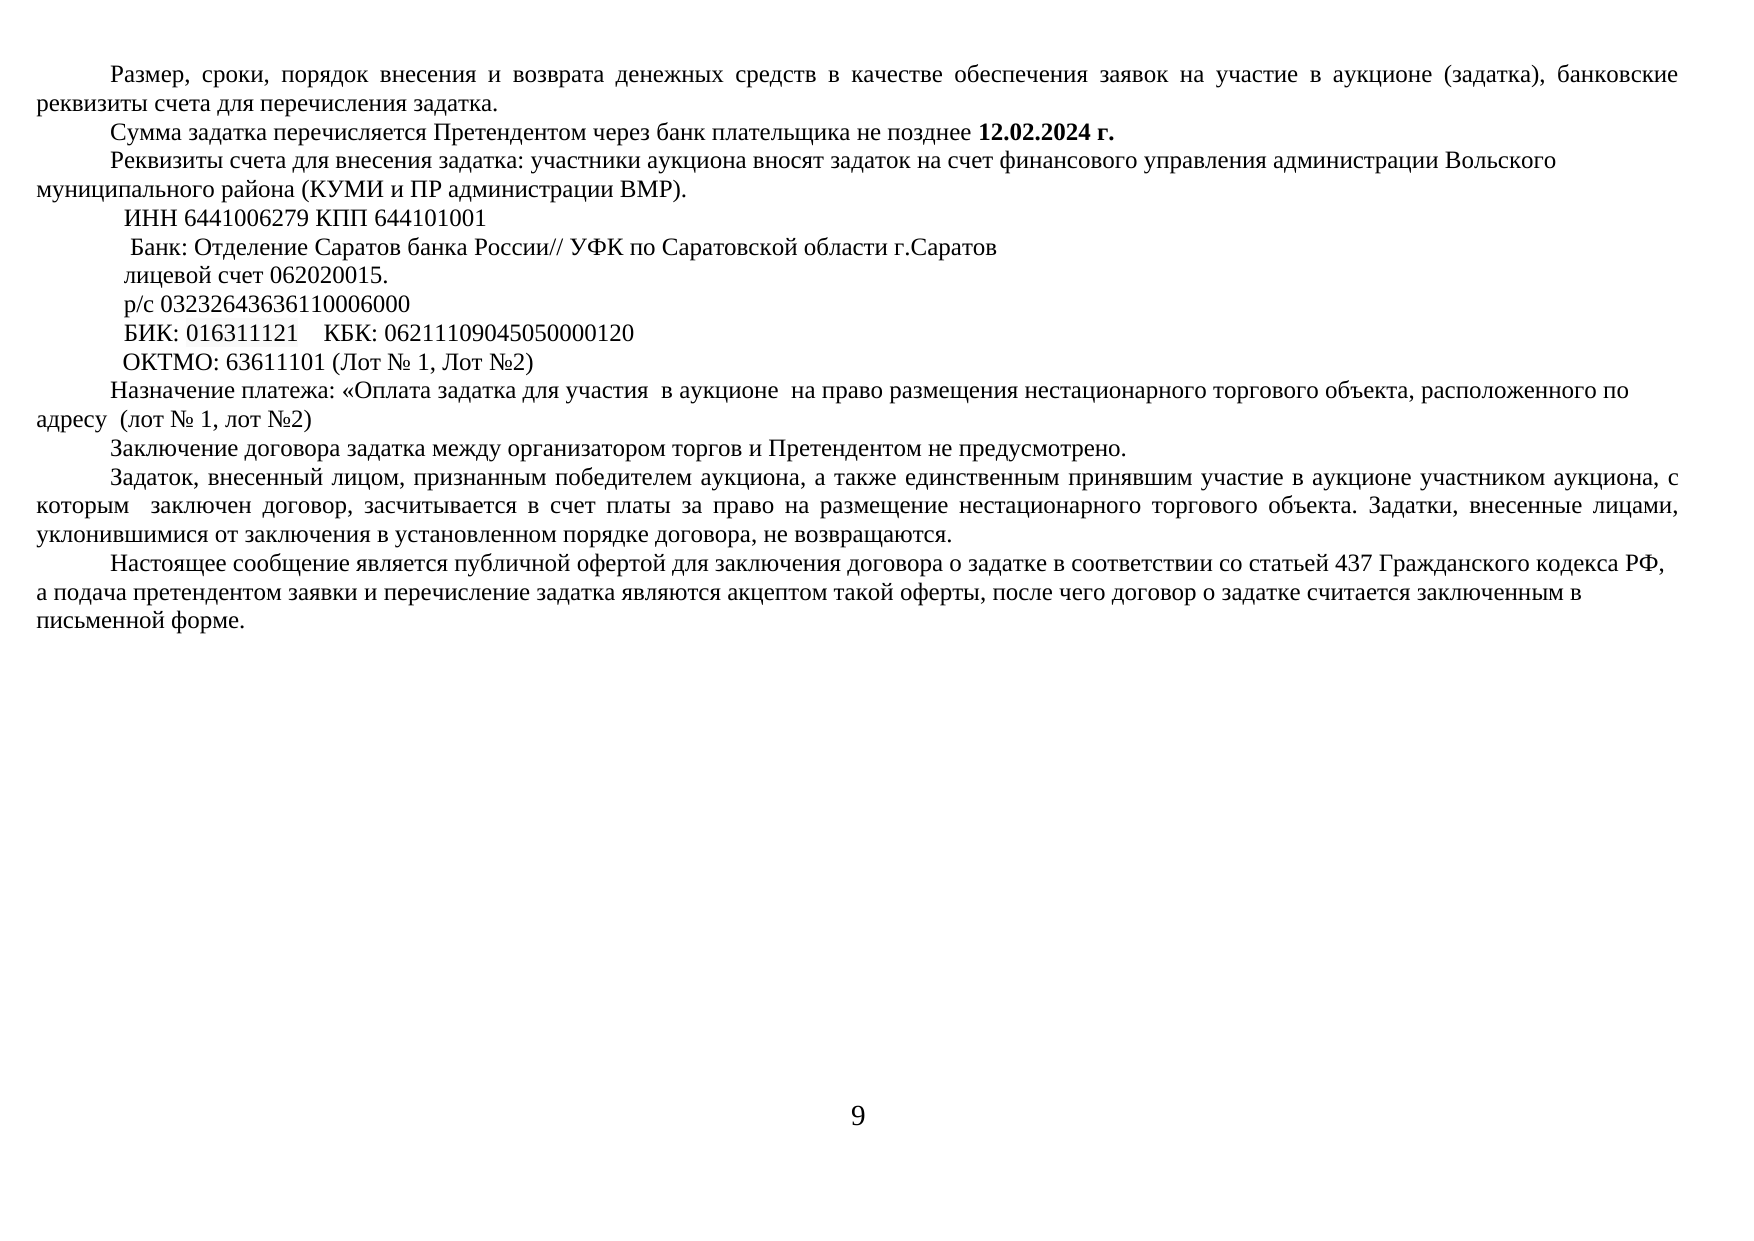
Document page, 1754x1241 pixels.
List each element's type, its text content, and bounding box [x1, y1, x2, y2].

text р/с 03232643636110006000 [36, 289, 1680, 318]
text БИК: 016311121 КБК: 06211109045050000120 [36, 318, 186, 347]
text БИК: 016311121 КБК: 06211109045050000120 [298, 318, 1680, 347]
text ОКТМО: 63611101 (Лот № 1, Лот №2) [36, 347, 1680, 375]
text Задаток, внесенный лицом, признанным победителем аукциона, а также единственным принявшим участие в аукционе участником аукциона, с которым заключен договор, засчитывается в счет платы за право на размещение нестационарного торгового объекта. Задатки, внесенные лицами, уклонившимися от заключения в установленном порядке договора, не возвращаются. [36, 462, 1680, 548]
text Банк: Отделение Саратов банка России// УФК по Саратовской области г.Саратов [36, 232, 1680, 260]
text Размер, сроки, порядок внесения и возврата денежных средств в качестве обеспечения заявок на участие в аукционе (задатка), банковские реквизиты счета для перечисления задатка. [36, 59, 1680, 117]
text Сумма задатка перечисляется Претендентом через банк плательщика не позднее 12.02.2024 г. [36, 117, 1680, 145]
text Назначение платежа: «Оплата задатка для участия в аукционе на право размещения нестационарного торгового объекта, расположенного по адресу (лот № 1, лот №2) [36, 375, 1680, 433]
text Настоящее сообщение является публичной офертой для заключения договора о задатке в соответствии со статьей 437 Гражданского кодекса РФ, а подача претендентом заявки и перечисление задатка являются акцептом такой оферты, после чего договор о задатке считается заключенным в письменной форме. [36, 548, 1680, 634]
text лицевой счет 062020015. [36, 260, 1680, 289]
text ИНН 6441006279 КПП 644101001 [36, 203, 1680, 232]
text Реквизиты счета для внесения задатка: участники аукциона вносят задаток на счет финансового управления администрации Вольского муниципального района (КУМИ и ПР администрации ВМР). [36, 145, 1680, 203]
text Заключение договора задатка между организатором торгов и Претендентом не предусмотрено. [36, 433, 1680, 462]
